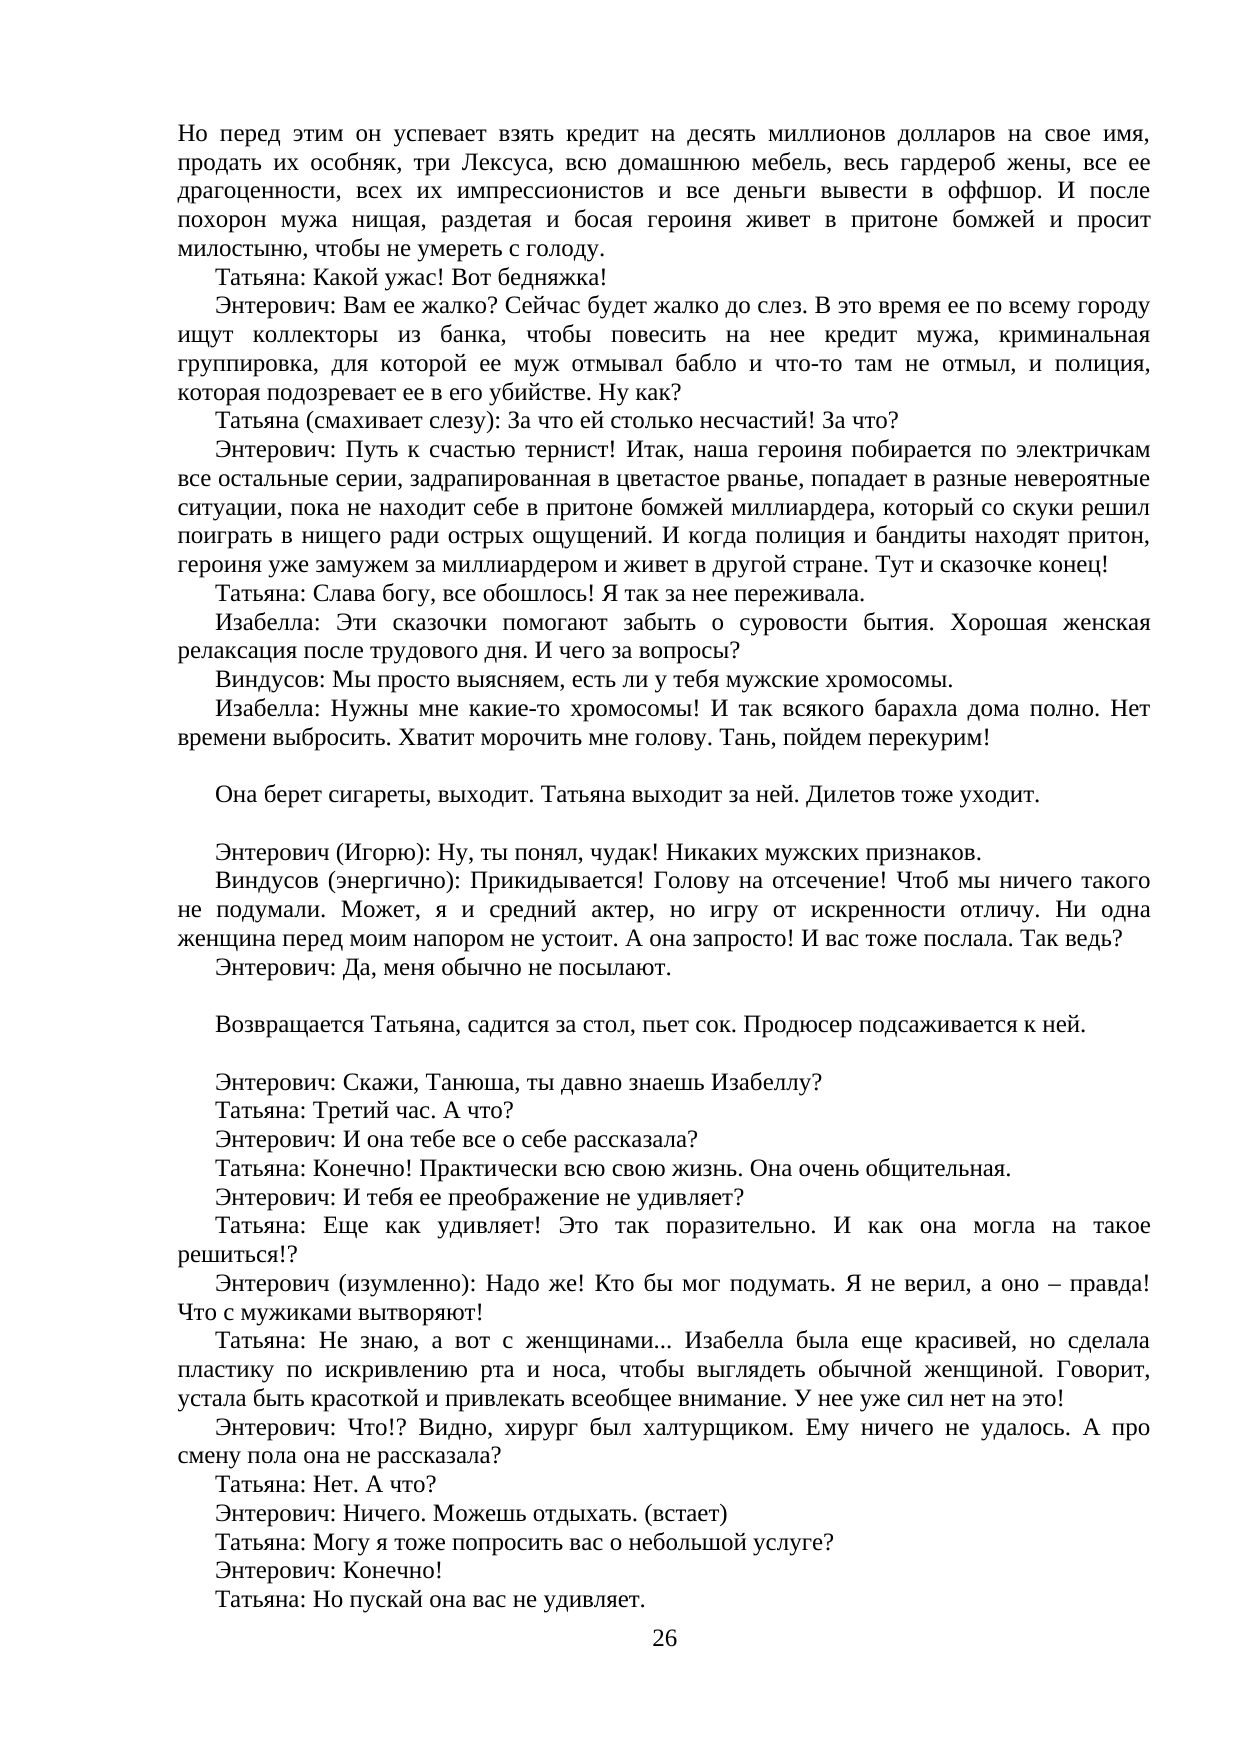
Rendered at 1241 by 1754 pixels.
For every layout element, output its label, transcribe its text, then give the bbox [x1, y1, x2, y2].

text Татьяна: Еще как удивляет! Это так поразительно. И как она могла на такое решиться!? [177, 1211, 1152, 1268]
text Энтерович: Да, меня обычно не посылают. [177, 952, 1152, 981]
text Виндусов (энергично): Прикидывается! Голову на отсечение! Чтоб мы ничего такого не подумали. Может, я и средний актер, но игру от искренности отличу. Ни одна женщина перед моим напором не устоит. А она запросто! И вас тоже послала. Так ведь? [177, 866, 1152, 952]
text Виндусов: Мы просто выясняем, есть ли у тебя мужские хромосомы. [177, 664, 1152, 693]
text Энтерович: Вам ее жалко? Сейчас будет жалко до слез. В это время ее по всему городу ищут коллекторы из банка, чтобы повесить на нее кредит мужа, криминальная группировка, для которой ее муж отмывал бабло и что-то там не отмыл, и полиция, которая подозревает ее в его убийстве. Ну как? [177, 291, 1152, 406]
text Татьяна: Третий час. А что? [177, 1096, 1152, 1124]
text Энтерович (изумленно): Надо же! Кто бы мог подумать. Я не верил, а оно – правда! Что с мужиками вытворяют! [177, 1268, 1152, 1326]
text Татьяна: Какой ужас! Вот бедняжка! [177, 262, 1152, 291]
text Татьяна (смахивает слезу): За что ей столько несчастий! За что? [177, 406, 1152, 434]
text Татьяна: Не знаю, а вот с женщинами... Изабелла была еще красивей, но сделала пластику по искривлению рта и носа, чтобы выглядеть обычной женщиной. Говорит, устала быть красоткой и привлекать всеобщее внимание. У нее уже сил нет на это! [177, 1326, 1152, 1412]
text Энтерович: И тебя ее преображение не удивляет? [177, 1182, 1152, 1211]
text Энтерович: Что!? Видно, хирург был халтурщиком. Ему ничего не удалось. А про смену пола она не рассказала? [177, 1412, 1152, 1469]
text Изабелла: Нужны мне какие-то хромосомы! И так всякого барахла дома полно. Нет времени выбросить. Хватит морочить мне голову. Тань, пойдем перекурим! [177, 693, 1152, 751]
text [177, 118, 1152, 262]
text Татьяна: Но пускай она вас не удивляет. [177, 1584, 1152, 1613]
text Татьяна: Могу я тоже попросить вас о небольшой услуге? [177, 1527, 1152, 1556]
text Изабелла: Эти сказочки помогают забыть о суровости бытия. Хорошая женская релаксация после трудового дня. И чего за вопросы? [177, 607, 1152, 664]
text Энтерович: И она тебе все о себе рассказала? [177, 1124, 1152, 1153]
text Татьяна: Слава богу, все обошлось! Я так за нее переживала. [177, 578, 1152, 607]
text Энтерович: Ничего. Можешь отдыхать. (встает) [177, 1498, 1152, 1527]
text Татьяна: Конечно! Практически всю свою жизнь. Она очень общительная. [177, 1153, 1152, 1182]
text Татьяна: Нет. А что? [177, 1469, 1152, 1498]
text Энтерович: Путь к счастью тернист! Итак, наша героиня побирается по электричкам все остальные серии, задрапированная в цветастое рванье, попадает в разные невероятные ситуации, пока не находит себе в притоне бомжей миллиардера, который со скуки решил поиграть в нищего ради острых ощущений. И когда полиция и бандиты находят притон, героиня уже замужем за миллиардером и живет в другой стране. Тут и сказочке конец! [177, 434, 1152, 578]
text Энтерович: Скажи, Танюша, ты давно знаешь Изабеллу? [177, 1067, 1152, 1096]
text Энтерович (Игорю): Ну, ты понял, чудак! Никаких мужских признаков. [177, 837, 1152, 866]
text Она берет сигареты, выходит. Татьяна выходит за ней. Дилетов тоже уходит. [177, 779, 1152, 808]
text Энтерович: Конечно! [177, 1556, 1152, 1584]
text Возвращается Татьяна, садится за стол, пьет сок. Продюсер подсаживается к ней. [177, 1009, 1152, 1038]
